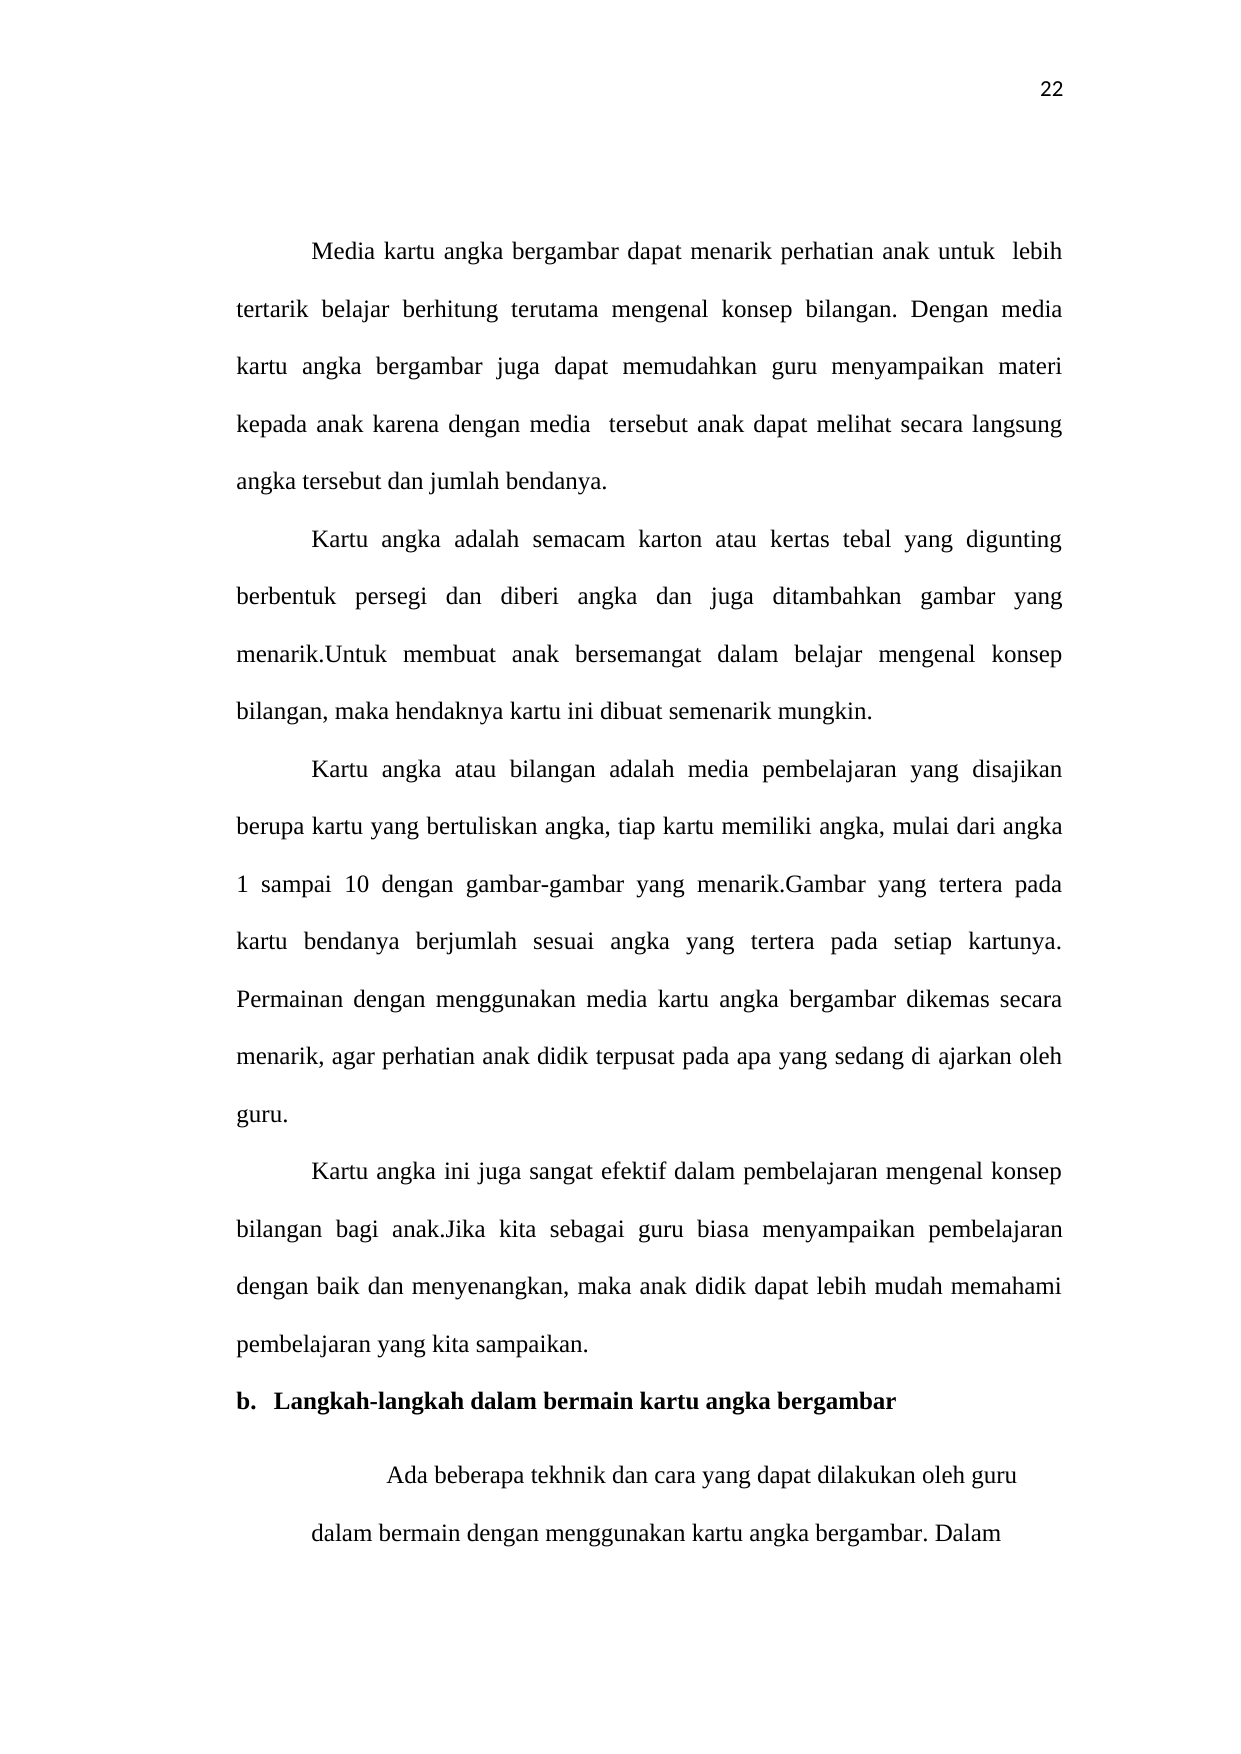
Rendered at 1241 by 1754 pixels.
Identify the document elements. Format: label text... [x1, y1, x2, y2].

list Kartu angka ini juga sangat efektif dalam pembelajaran mengenal konsep bilangan bagi anak.Jika kita sebagai guru biasa menyampaikan pembelajaran dengan baik dan menyenangkan, maka anak didik dapat lebih mudah memahami pembelajaran yang kita sampaikan. [236, 1156, 1063, 1357]
list Kartu angka atau bilangan adalah media pembelajaran yang disajikan berupa kartu yang bertuliskan angka, tiap kartu memiliki angka, mulai dari angka 1 sampai 10 dengan gambar-gambar yang menarik.Gambar yang tertera pada kartu bendanya berjumlah sesuai angka yang tertera pada setiap kartunya. Permainan dengan menggunakan media kartu angka bergambar dikemas secara menarik, agar perhatian anak didik terpusat pada apa yang sedang di ajarkan oleh guru. [236, 754, 1063, 1127]
list Kartu angka adalah semacam karton atau kertas tebal yang digunting berbentuk persegi dan diberi angka dan juga ditambahkan gambar yang menarik.Untuk membuat anak bersemangat dalam belajar mengenal konsep bilangan, maka hendaknya kartu ini dibuat semenarik mungkin. [236, 524, 1063, 725]
list Media kartu angka bergambar dapat menarik perhatian anak untuk lebih tertarik belajar berhitung terutama mengenal konsep bilangan. Dengan media kartu angka bergambar juga dapat memudahkan guru menyampaikan materi kepada anak karena dengan media tersebut anak dapat melihat secara langsung angka tersebut dan jumlah bendanya. [236, 236, 1063, 495]
list Langkah-langkah dalam bermain kartu angka bergambar [236, 1386, 1063, 1415]
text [311, 1460, 1063, 1547]
